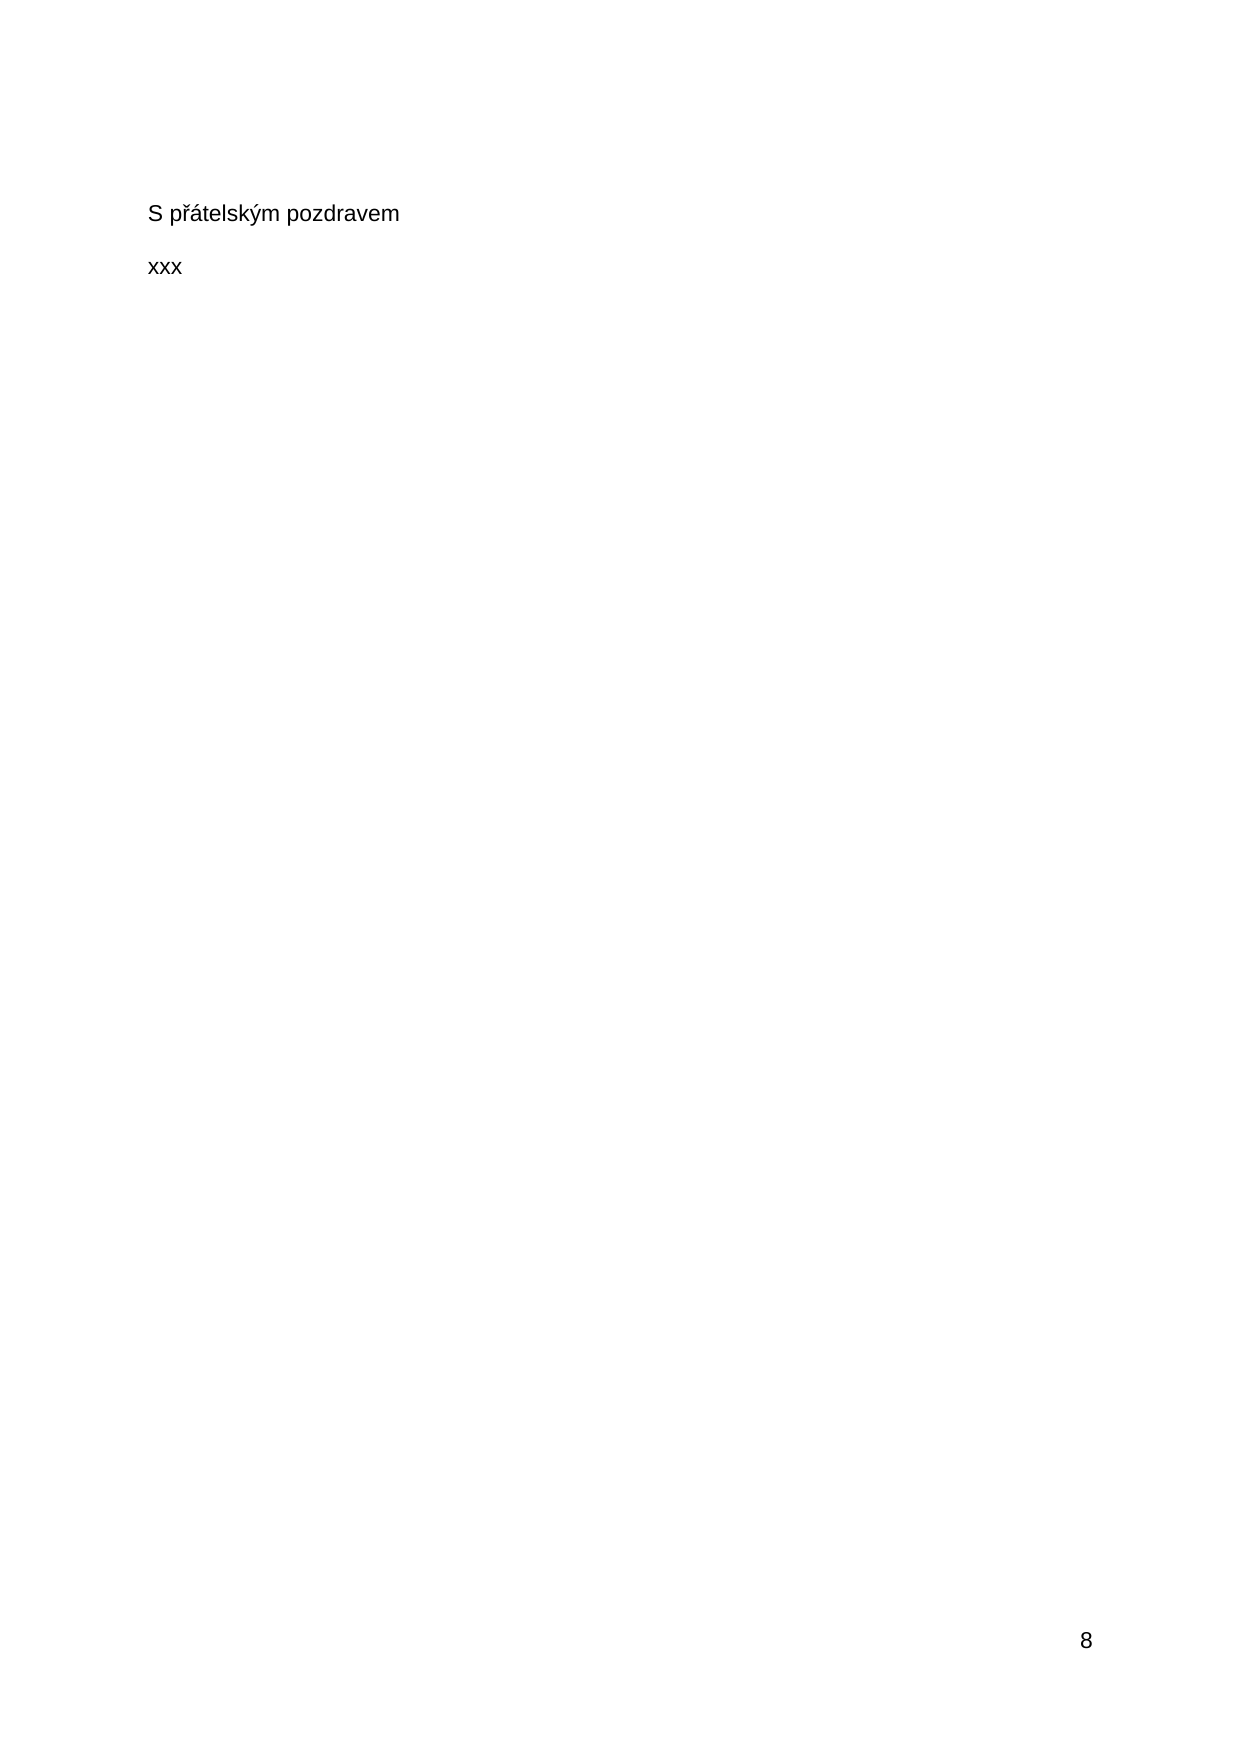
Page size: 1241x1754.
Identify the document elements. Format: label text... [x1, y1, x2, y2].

text S přátelským pozdravem [148, 200, 1093, 227]
text xxx [148, 253, 1093, 279]
